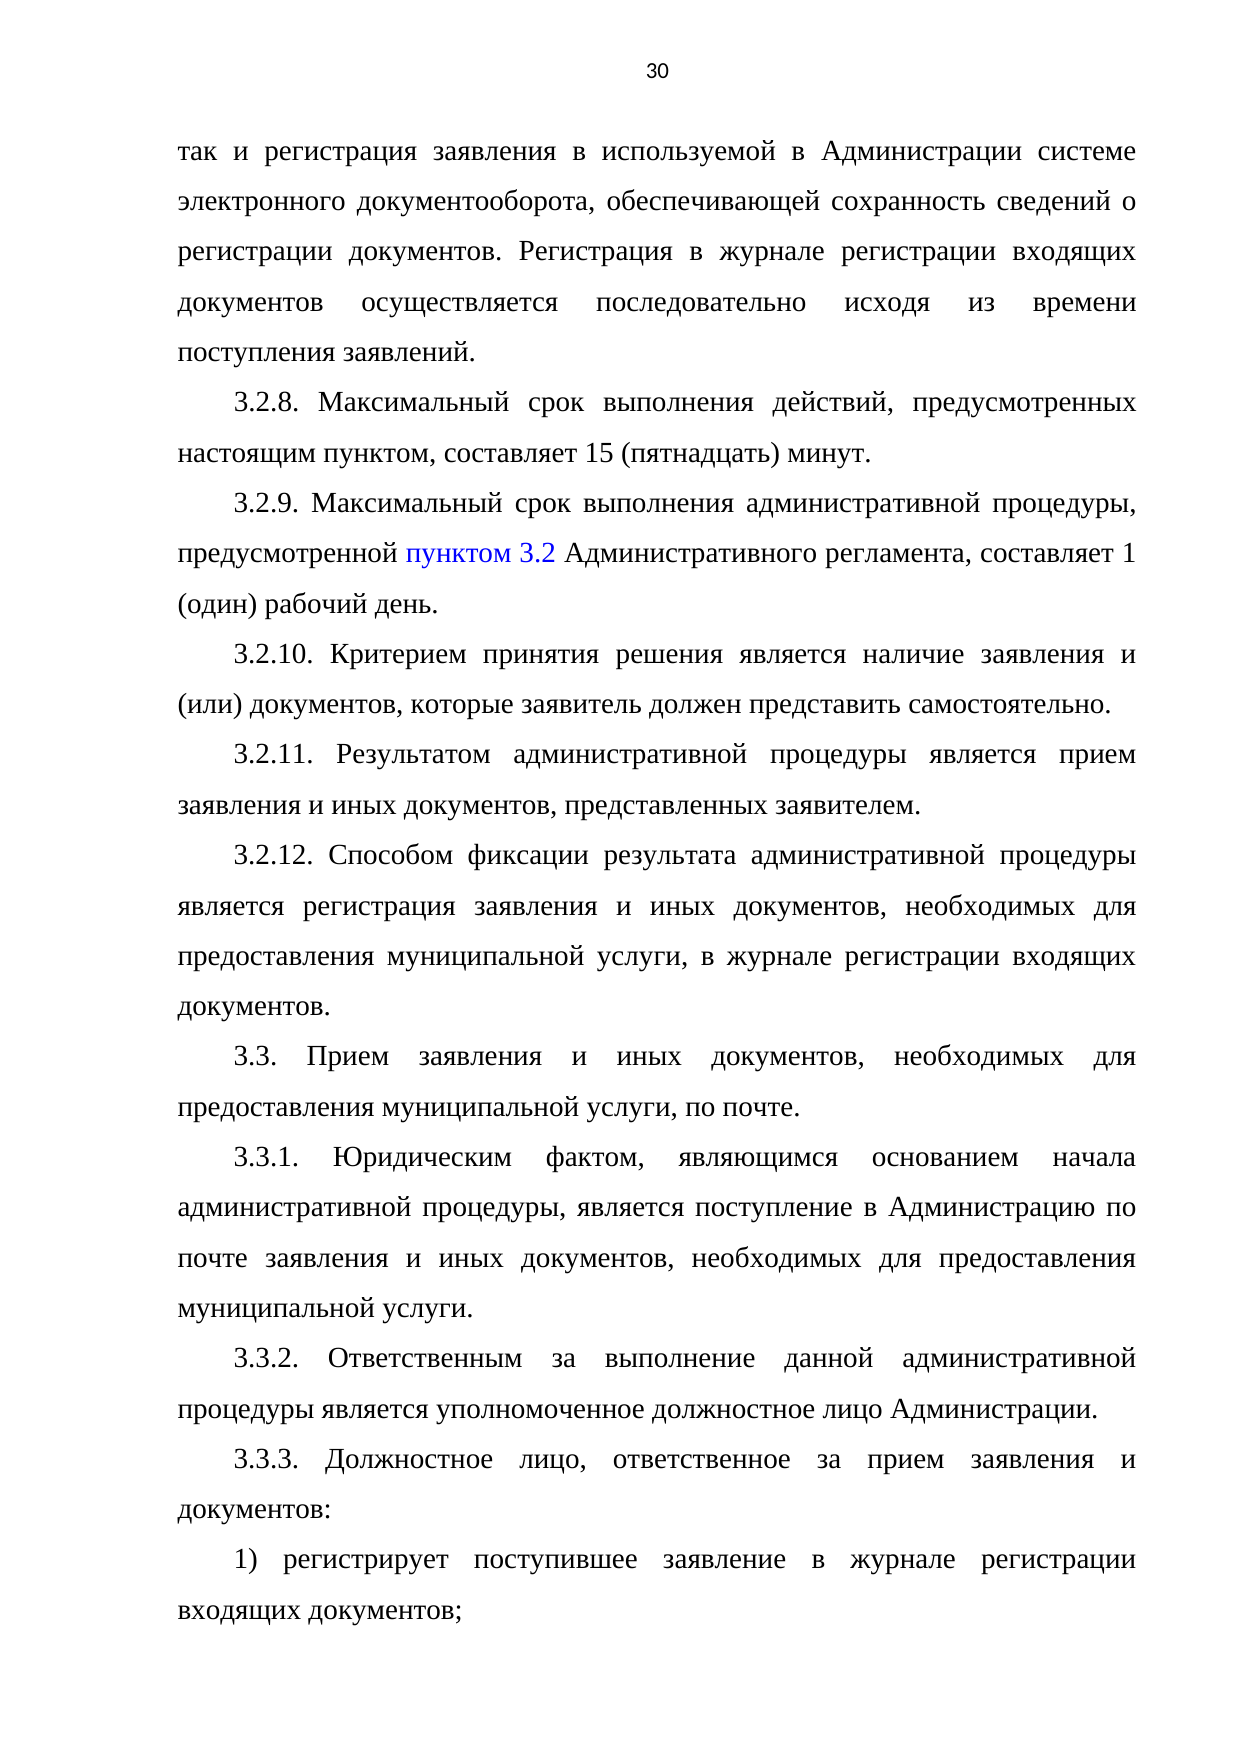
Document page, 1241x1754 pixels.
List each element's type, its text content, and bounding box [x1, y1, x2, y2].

text 3.3.2. Ответственным за выполнение данной административной процедуры является уполномоченное должностное лицо Администрации. [177, 1340, 1137, 1424]
text 3.2.11. Результатом административной процедуры является прием заявления и иных документов, представленных заявителем. [177, 737, 1137, 821]
text 3.2.10. Критерием принятия решения является наличие заявления и (или) документов, которые заявитель должен представить самостоятельно. [177, 636, 1137, 720]
text 3.3.3. Должностное лицо, ответственное за прием заявления и документов: [177, 1441, 1137, 1525]
text 3.3. Прием заявления и иных документов, необходимых для предоставления муниципальной услуги, по почте. [177, 1038, 1137, 1122]
text 3.2.12. Способом фиксации результата административной процедуры является регистрация заявления и иных документов, необходимых для предоставления муниципальной услуги, в журнале регистрации входящих документов. [177, 837, 1137, 1022]
text 3.3.1. Юридическим фактом, являющимся основанием начала административной процедуры, является поступление в Администрацию по почте заявления и иных документов, необходимых для предоставления муниципальной услуги. [177, 1139, 1137, 1324]
text 3.2.8. Максимальный срок выполнения действий, предусмотренных настоящим пунктом, составляет 15 (пятнадцать) минут. [177, 384, 1137, 468]
text 3.2.9. Максимальный срок выполнения административной процедуры, предусмотренной пунктом 3.2 Административного регламента, составляет 1 (один) рабочий день. [177, 485, 1137, 619]
text 1) регистрирует поступившее заявление в журнале регистрации входящих документов; [177, 1542, 1137, 1626]
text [177, 133, 1137, 368]
